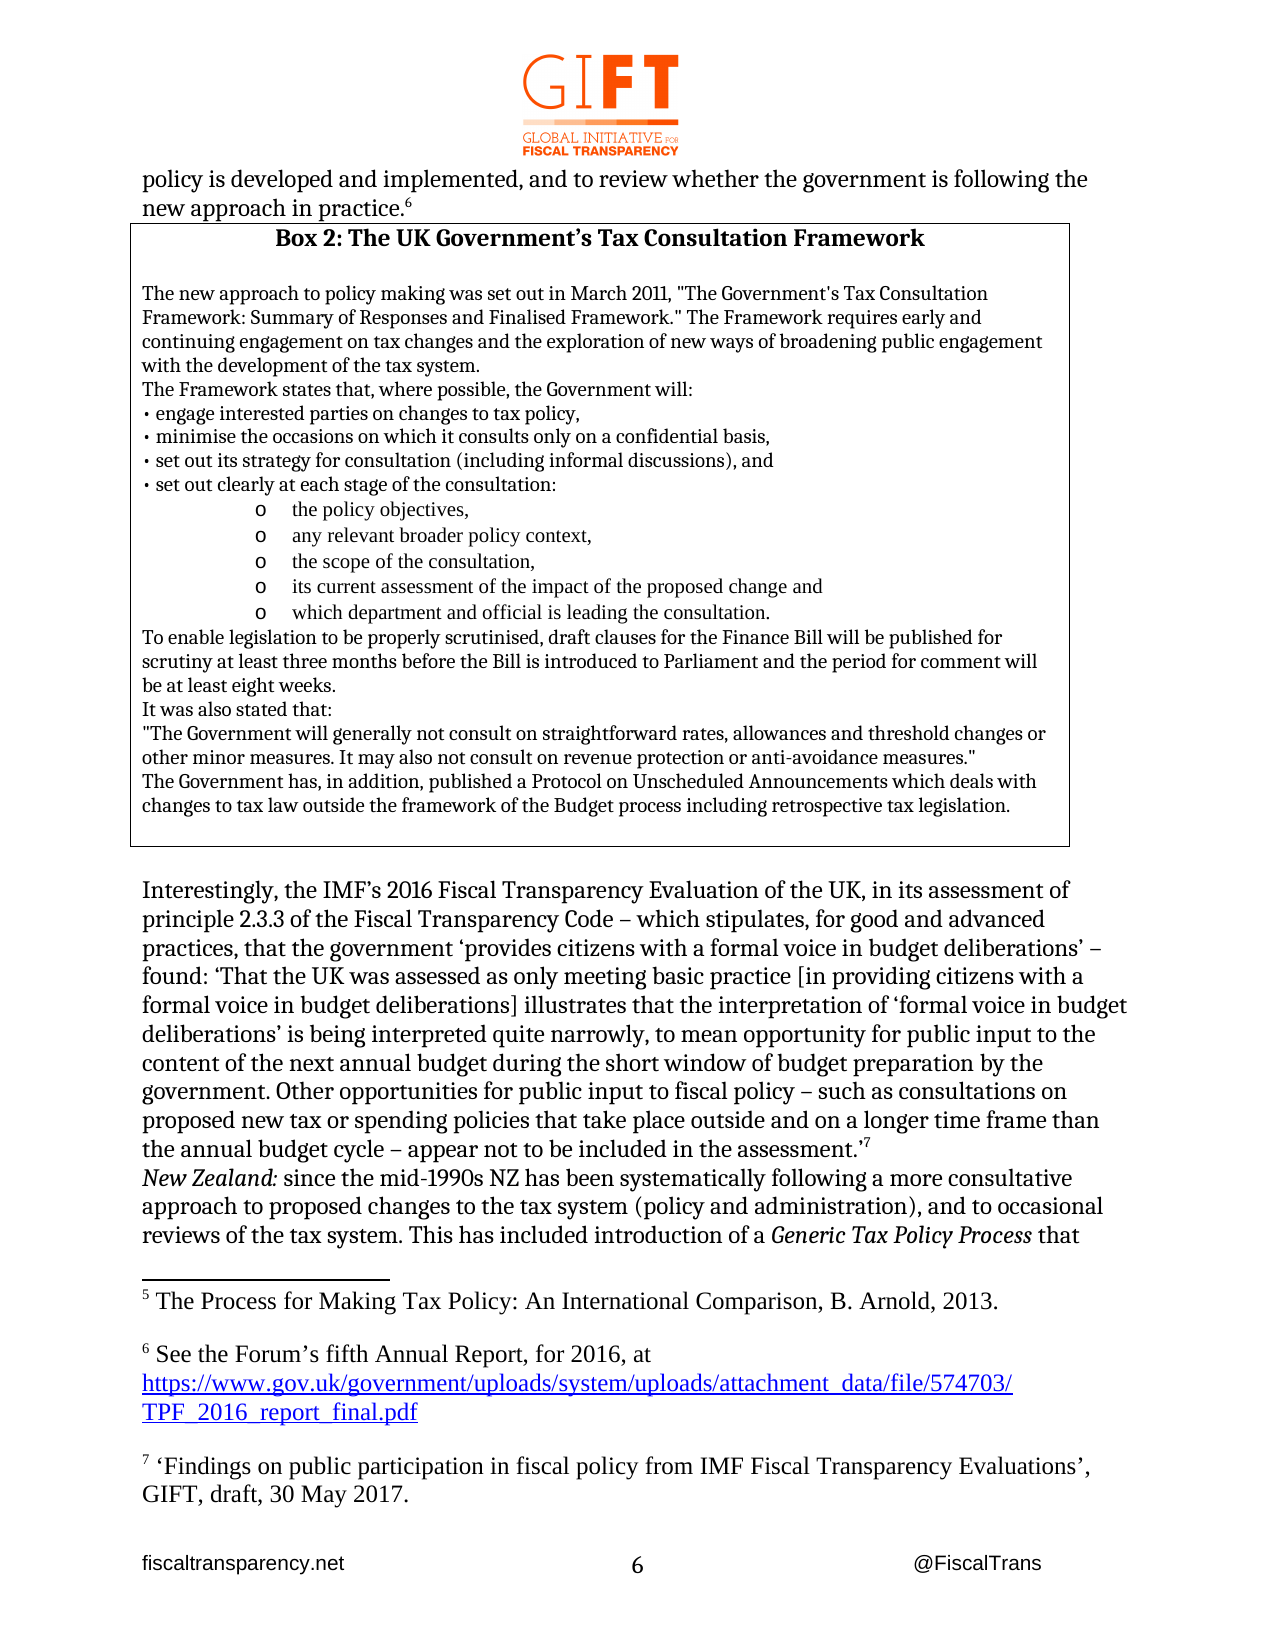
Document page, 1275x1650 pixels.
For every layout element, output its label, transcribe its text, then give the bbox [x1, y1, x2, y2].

text Interestingly, the IMF’s 2016 Fiscal Transparency Evaluation of the UK, in its assessment of principle 2.3.3 of the Fiscal Transparency Code – which stipulates, for good and advanced practices, that the government ‘provides citizens with a formal voice in budget deliberations’ – found: ‘That the UK was assessed as only meeting basic practice [in providing citizens with a formal voice in budget deliberations] illustrates that the interpretation of ‘formal voice in budget deliberations’ is being interpreted quite narrowly, to mean opportunity for public input to the content of the next annual budget during the short window of budget preparation by the government. Other opportunities for public input to fiscal policy – such as consultations on proposed new tax or spending policies that take place outside and on a longer time frame than the annual budget cycle – appear not to be included in the assessment.’ [142, 847, 1133, 1163]
picture [522, 54, 679, 159]
table_header Box 2: The UK Government’s Tax Consultation Framework The new approach to policy making was set out in March 2011, "The Government's Tax Consultation Framework: Summary of Responses and Finalised Framework." The Framework requires early and continuing engagement on tax changes and the exploration of new ways of broadening public engagement with the development of the tax system. The Framework states that, where possible, the Government will: • engage interested parties on changes to tax policy, • minimise the occasions on which it consults only on a confidential basis, • set out its strategy for consultation (including informal discussions), and • set out clearly at each stage of the consultation: the policy objectives, any relevant broader policy context, the scope of the consultation, its current assessment of the impact of the proposed change and which department and official is leading the consultation. To enable legislation to be properly scrutinised, draft clauses for the Finance Bill will be published for scrutiny at least three months before the Bill is introduced to Parliament and the period for comment will be at least eight weeks. It was also stated that: "The Government will generally not consult on straightforward rates, allowances and threshold changes or other minor measures. It may also not consult on revenue protection or anti-avoidance measures." The Government has, in addition, published a Protocol on Unscheduled Announcements which deals with changes to tax law outside the framework of the Budget process including retrospective tax legislation. [131, 224, 1069, 846]
